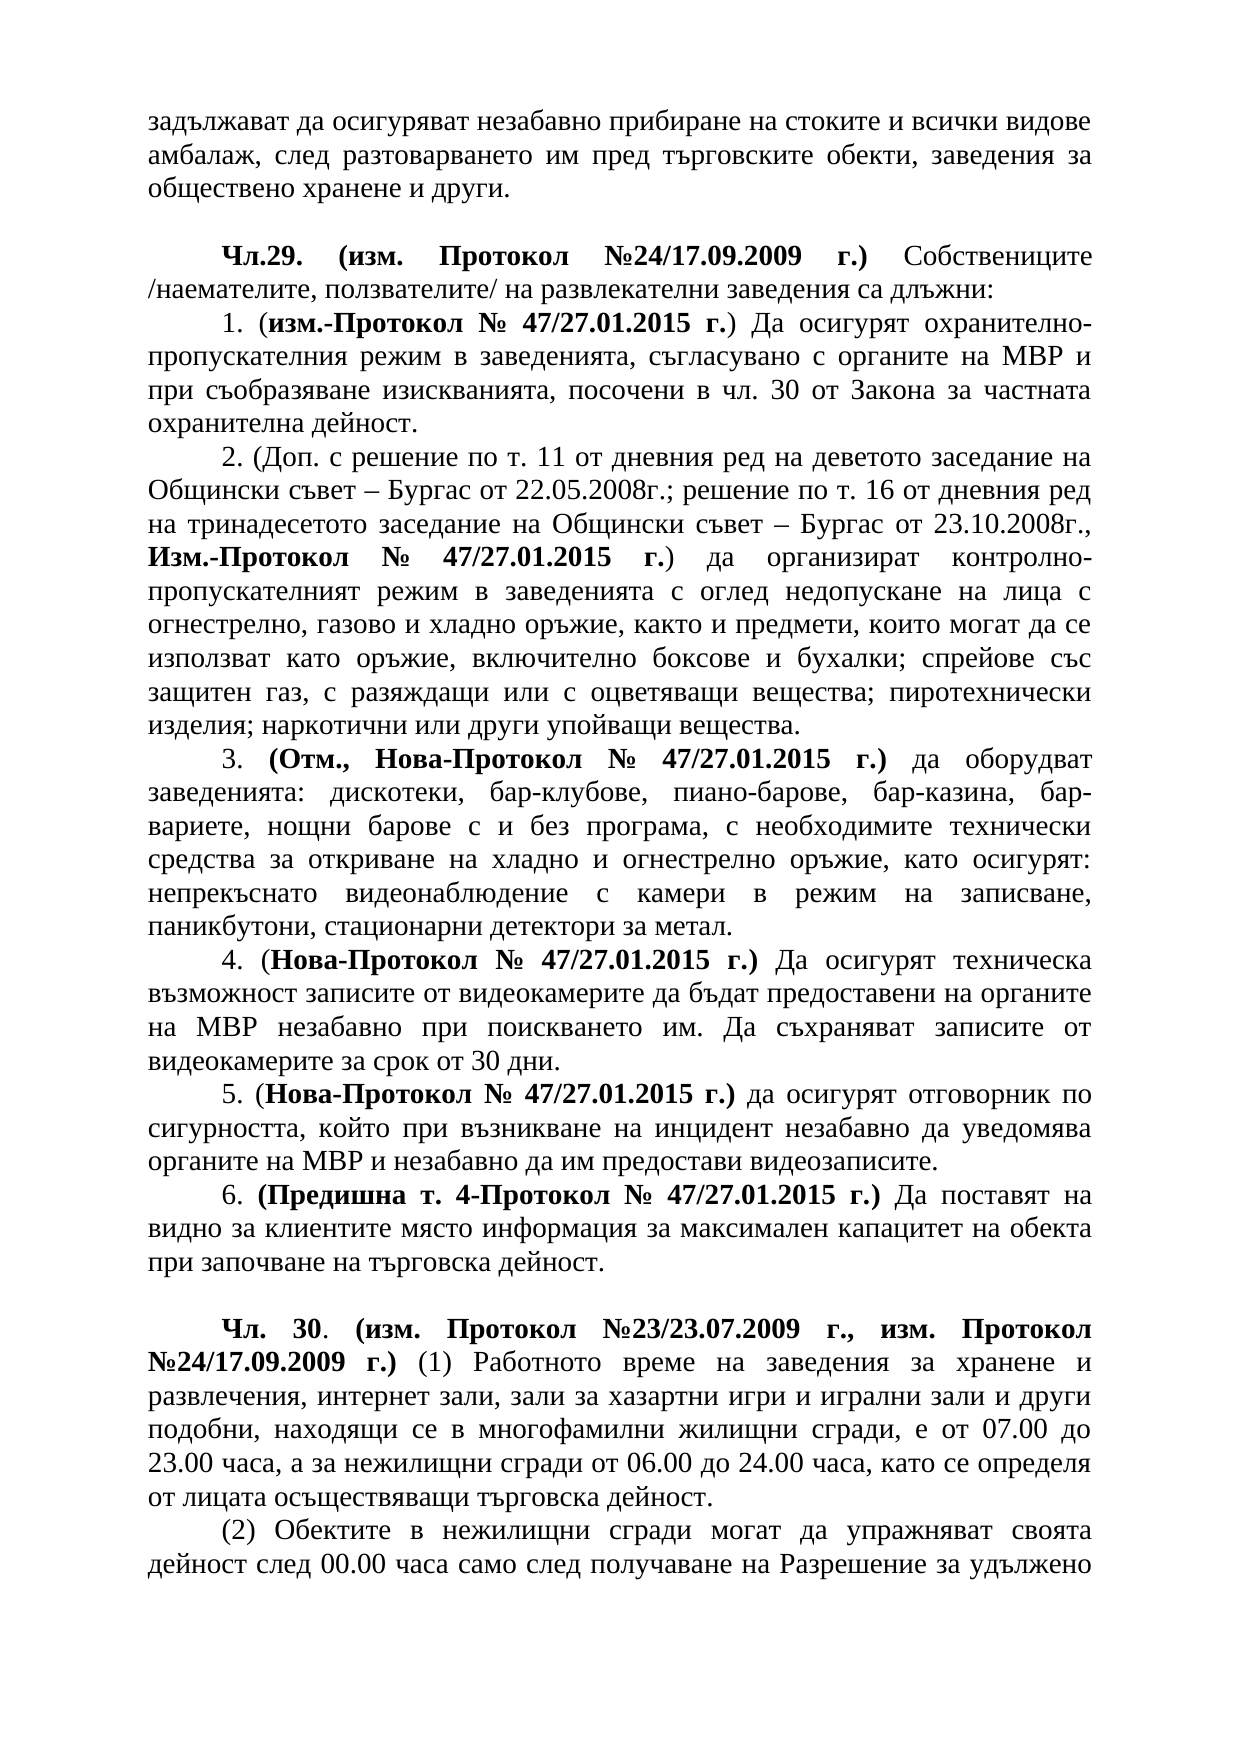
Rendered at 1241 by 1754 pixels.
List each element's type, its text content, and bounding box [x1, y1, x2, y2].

text 4. (Нова-Протокол № 47/27.01.2015 г.) Да осигурят техническа възможност записите от видеокамерите да бъдат предоставени на органите на МВР незабавно при поискването им. Да съхраняват записите от видеокамерите за срок от 30 дни. [148, 942, 1093, 1076]
text 5. (Нова-Протокол № 47/27.01.2015 г.) да осигурят отговорник по сигурността, който при възникване на инцидент незабавно да уведомява органите на МВР и незабавно да им предостави видеозаписите. [148, 1076, 1093, 1177]
text Чл.29. (изм. Протокол №24/17.09.2009 г.) Собствениците /наемателите, ползвателите/ на развлекателни заведения са длъжни: [148, 238, 1093, 305]
text 3. (Отм., Нова-Протокол № 47/27.01.2015 г.) да оборудват заведенията: дискотеки, бар-клубове, пиано-барове, бар-казина, бар-вариете, нощни барове с и без програма, с необходимите технически средства за откриване на хладно и огнестрелно оръжие, като осигурят: непрекъснато видеонаблюдение с камери в режим на записване, паникбутони, стационарни детектори за метал. [148, 741, 1093, 942]
text 6. (Предишна т. 4-Протокол № 47/27.01.2015 г.) Да поставят на видно за клиентите място информация за максимален капацитет на обекта при започване на търговска дейност. [148, 1177, 1093, 1277]
text Чл. 30. (изм. Протокол №23/23.07.2009 г., изм. Протокол №24/17.09.2009 г.) (1) Работното време на заведения за хранене и развлечения, интернет зали, зали за хазартни игри и игрални зали и други подобни, находящи се в многофамилни жилищни сгради, е от 07.00 до 23.00 часа, а за нежилищни сгради от 06.00 до 24.00 часа, като се определя от лицата осъществяващи търговска дейност. [148, 1311, 1093, 1512]
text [148, 103, 1093, 204]
text 2. (Доп. с решение по т. 11 от дневния ред на деветото заседание на Общински съвет – Бургас от 22.05.2008г.; решение по т. 16 от дневния ред на тринадесетото заседание на Общински съвет – Бургас от 23.10.2008г., Изм.-Протокол № 47/27.01.2015 г.) да организират контролно-пропускателният режим в заведенията с оглед недопускане на лица с огнестрелно, газово и хладно оръжие, както и предмети, които могат да се използват като оръжие, включително боксове и бухалки; спрейове със защитен газ, с разяждащи или с оцветяващи вещества; пиротехнически изделия; наркотични или други упойващи вещества. [148, 439, 1093, 741]
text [148, 1512, 1093, 1579]
text 1. (изм.-Протокол № 47/27.01.2015 г.) Да осигурят охранително-пропускателния режим в заведенията, съгласувано с органите на МВР и при съобразяване изискванията, посочени в чл. 30 от Закона за частната охранителна дейност. [148, 305, 1093, 439]
